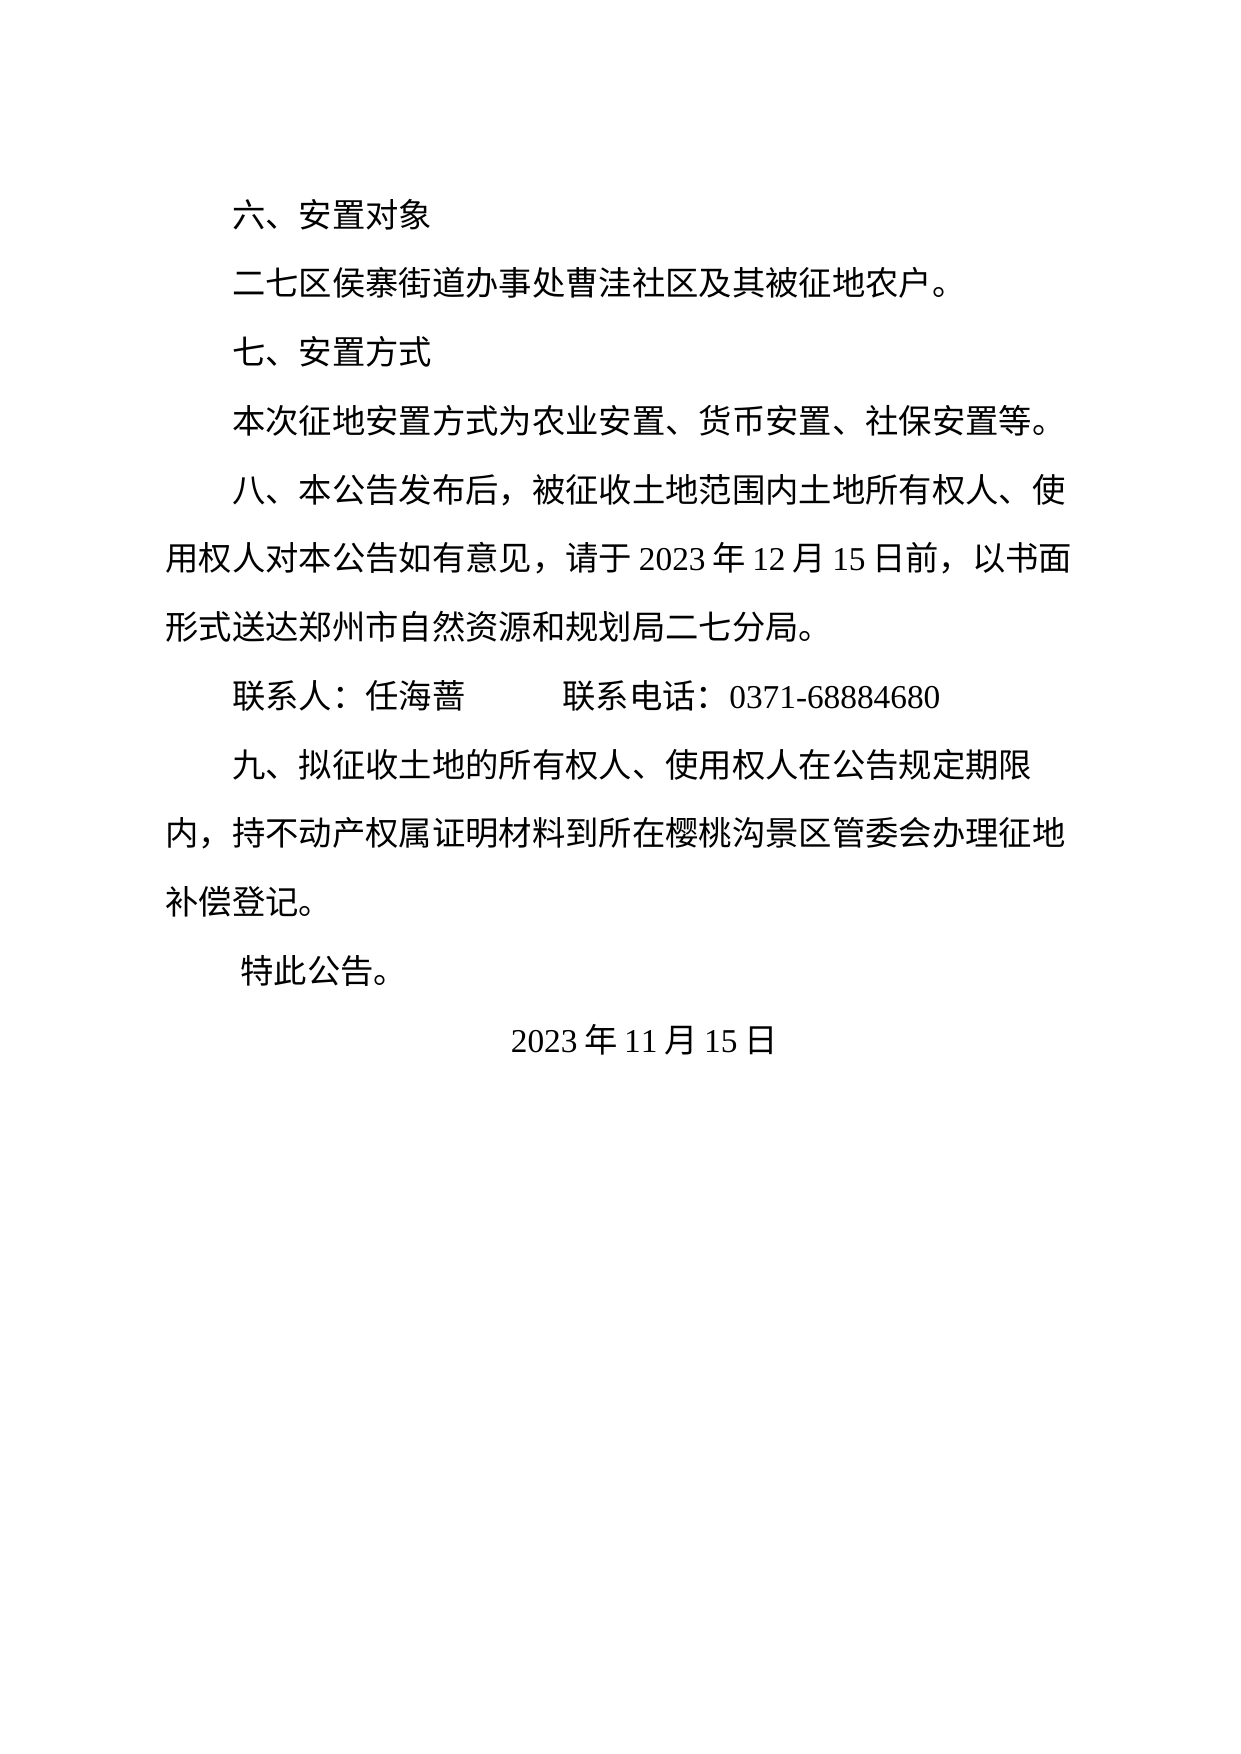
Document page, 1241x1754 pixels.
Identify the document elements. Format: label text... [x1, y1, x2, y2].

text 本次征地安置方式为农业安置、货币安置、社保安置等。 [165, 384, 1075, 453]
text 七、安置方式 [165, 316, 1075, 384]
text 二七区侯寨街道办事处曹洼社区及其被征地农户。 [165, 247, 1075, 316]
text 六、安置对象 [165, 178, 1075, 247]
text 九、拟征收土地的所有权人、使用权人在公告规定期限内，持不动产权属证明材料到所在樱桃沟景区管委会办理征地补偿登记。 [165, 728, 1075, 934]
text 特此公告。 [165, 934, 1075, 1003]
text 2023年11月15日 [165, 1003, 1075, 1072]
text 联系人：任海蔷 联系电话：0371-68884680 [165, 659, 1075, 728]
text 八、本公告发布后，被征收土地范围内土地所有权人、使用权人对本公告如有意见，请于2023年12月15日前，以书面形式送达郑州市自然资源和规划局二七分局。 [165, 453, 1075, 659]
